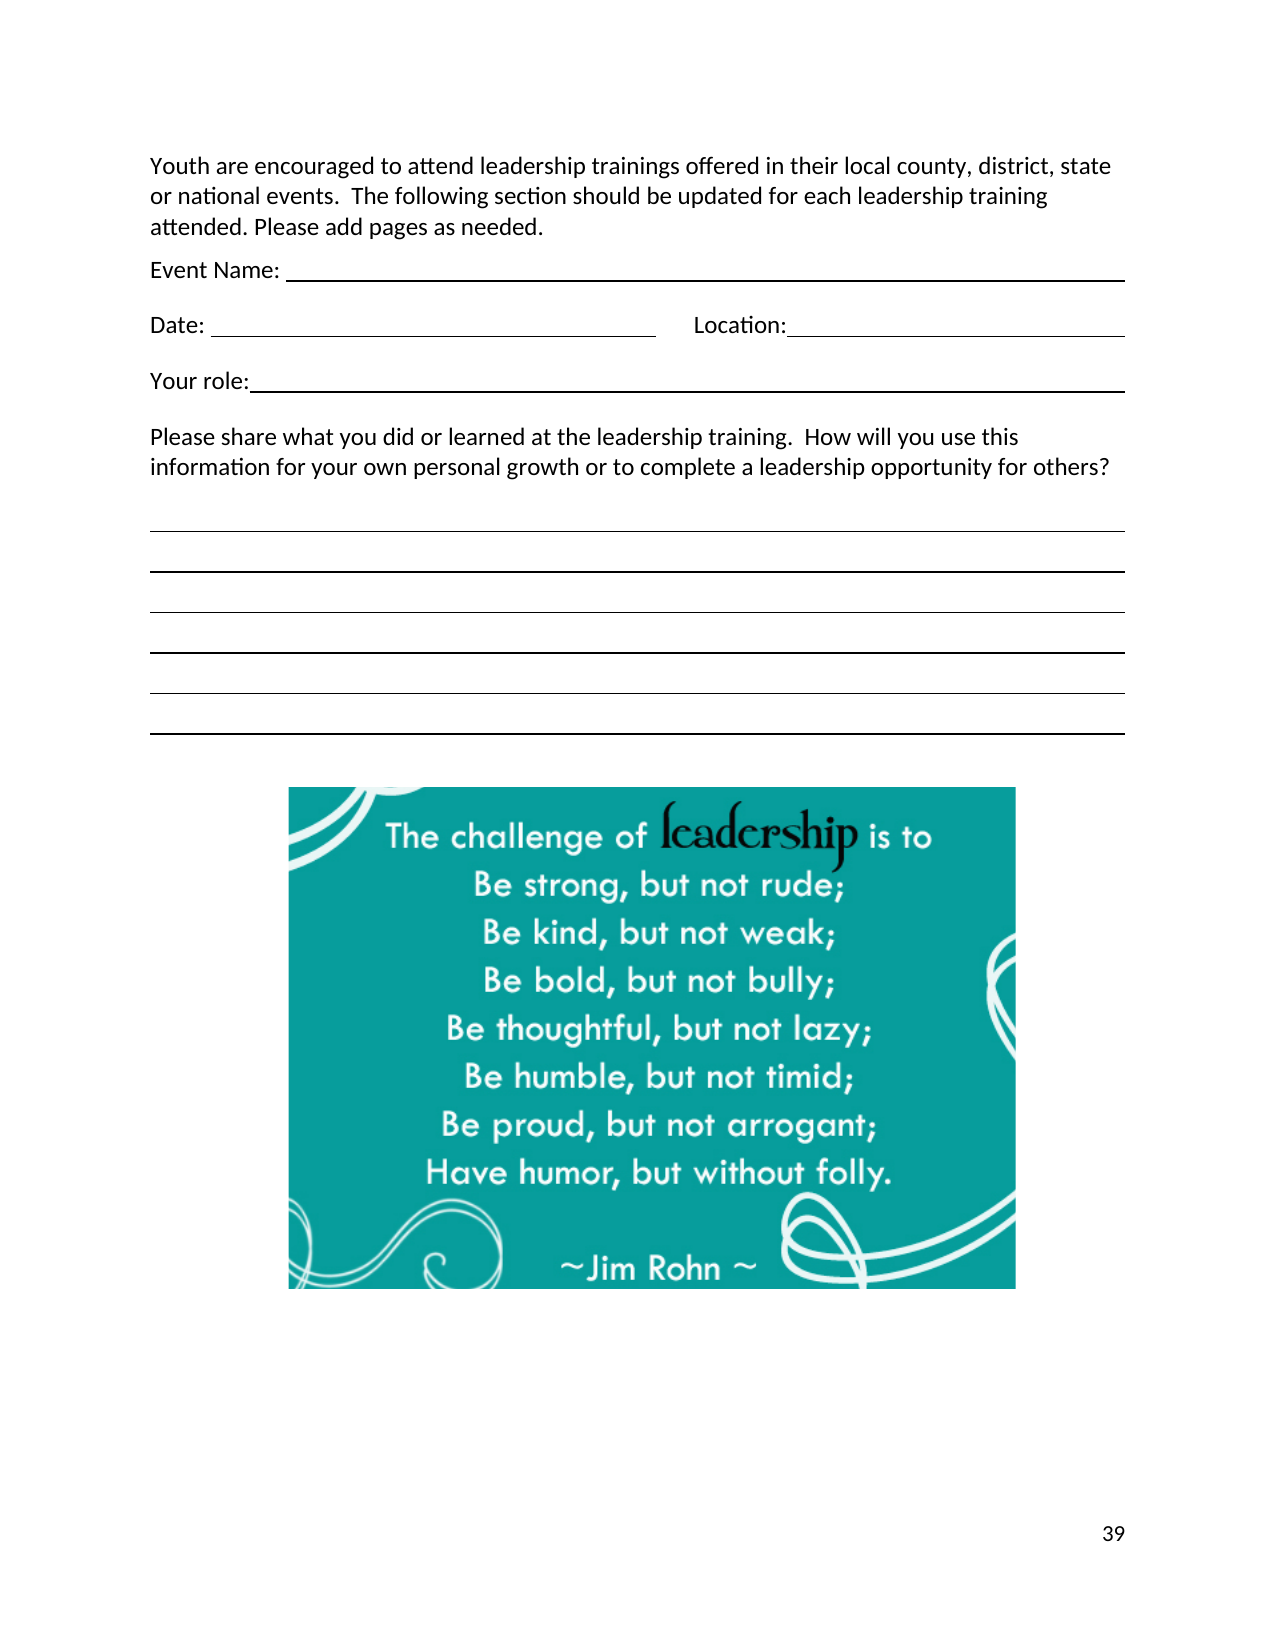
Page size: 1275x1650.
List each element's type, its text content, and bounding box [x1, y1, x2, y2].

text Date: Location: [150, 309, 1125, 340]
picture [287, 787, 1015, 1289]
text Event Name: [150, 254, 1125, 284]
text Youth are encouraged to attend leadership trainings offered in their local county, district, state or national events. The following section should be updated for each leadership training attended. Please add pages as needed. [150, 150, 1125, 242]
text Please share what you did or learned at the leadership training. How will you use this information for your own personal growth or to complete a leadership opportunity for others? [150, 421, 1125, 482]
text Your role: [150, 365, 1125, 396]
